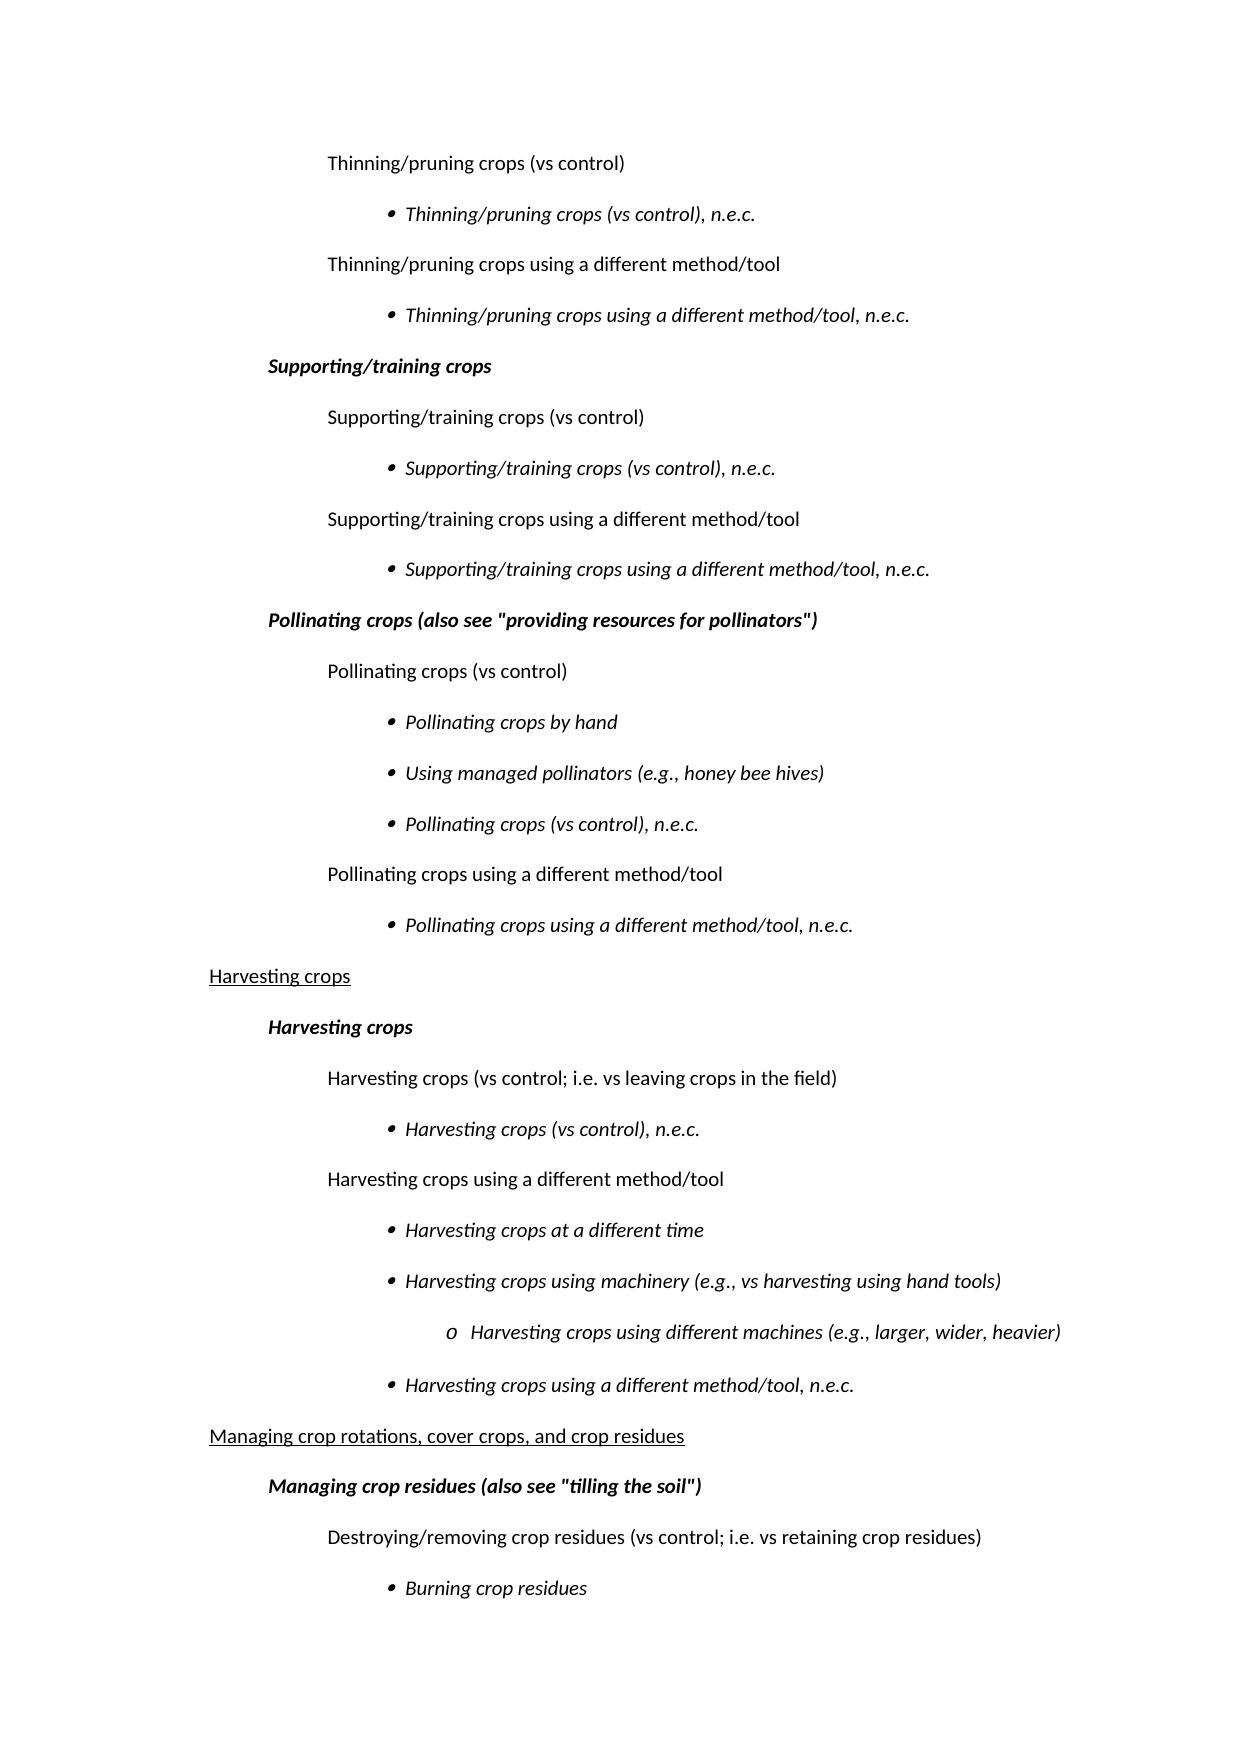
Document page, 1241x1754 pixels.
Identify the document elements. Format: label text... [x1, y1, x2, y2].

list Harvesting crops at a different time [386, 1217, 1090, 1243]
list Harvesting crops [209, 963, 1090, 989]
list Pollinating crops using a different method/tool [327, 862, 1090, 887]
list Thinning/pruning crops using a different method/tool [327, 252, 1090, 277]
list Using managed pollinators (e.g., honey bee hives) [386, 760, 1090, 785]
list Managing crop residues (also see "tilling the soil") [268, 1474, 1090, 1499]
list Burning crop residues [386, 1575, 1090, 1601]
list Supporting/training crops (vs control) [327, 404, 1090, 429]
list Thinning/pruning crops (vs control) [327, 150, 1090, 175]
list Harvesting crops [268, 1014, 1090, 1039]
list Harvesting crops using a different method/tool, n.e.c. [386, 1372, 1090, 1397]
list Harvesting crops (vs control; i.e. vs leaving crops in the field) [327, 1065, 1090, 1090]
list Supporting/training crops [268, 353, 1090, 379]
list Thinning/pruning crops using a different method/tool, n.e.c. [386, 302, 1090, 328]
list Harvesting crops (vs control), n.e.c. [386, 1116, 1090, 1141]
list Pollinating crops using a different method/tool, n.e.c. [386, 912, 1090, 938]
list Harvesting crops using machinery (e.g., vs harvesting using hand tools) [386, 1268, 1090, 1294]
list Supporting/training crops using a different method/tool [327, 506, 1090, 531]
list Destroying/removing crop residues (vs control; i.e. vs retaining crop residues) [327, 1524, 1090, 1550]
list Managing crop rotations, cover crops, and crop residues [209, 1423, 1090, 1448]
list Supporting/training crops using a different method/tool, n.e.c. [386, 557, 1090, 582]
list Pollinating crops by hand [386, 709, 1090, 734]
list Pollinating crops (vs control) [327, 658, 1090, 684]
list Thinning/pruning crops (vs control), n.e.c. [386, 201, 1090, 226]
list Harvesting crops using different machines (e.g., larger, wider, heavier) [445, 1319, 1090, 1346]
list Pollinating crops (also see "providing resources for pollinators") [268, 607, 1090, 633]
list Supporting/training crops (vs control), n.e.c. [386, 455, 1090, 480]
list Harvesting crops using a different method/tool [327, 1167, 1090, 1192]
list Pollinating crops (vs control), n.e.c. [386, 811, 1090, 836]
